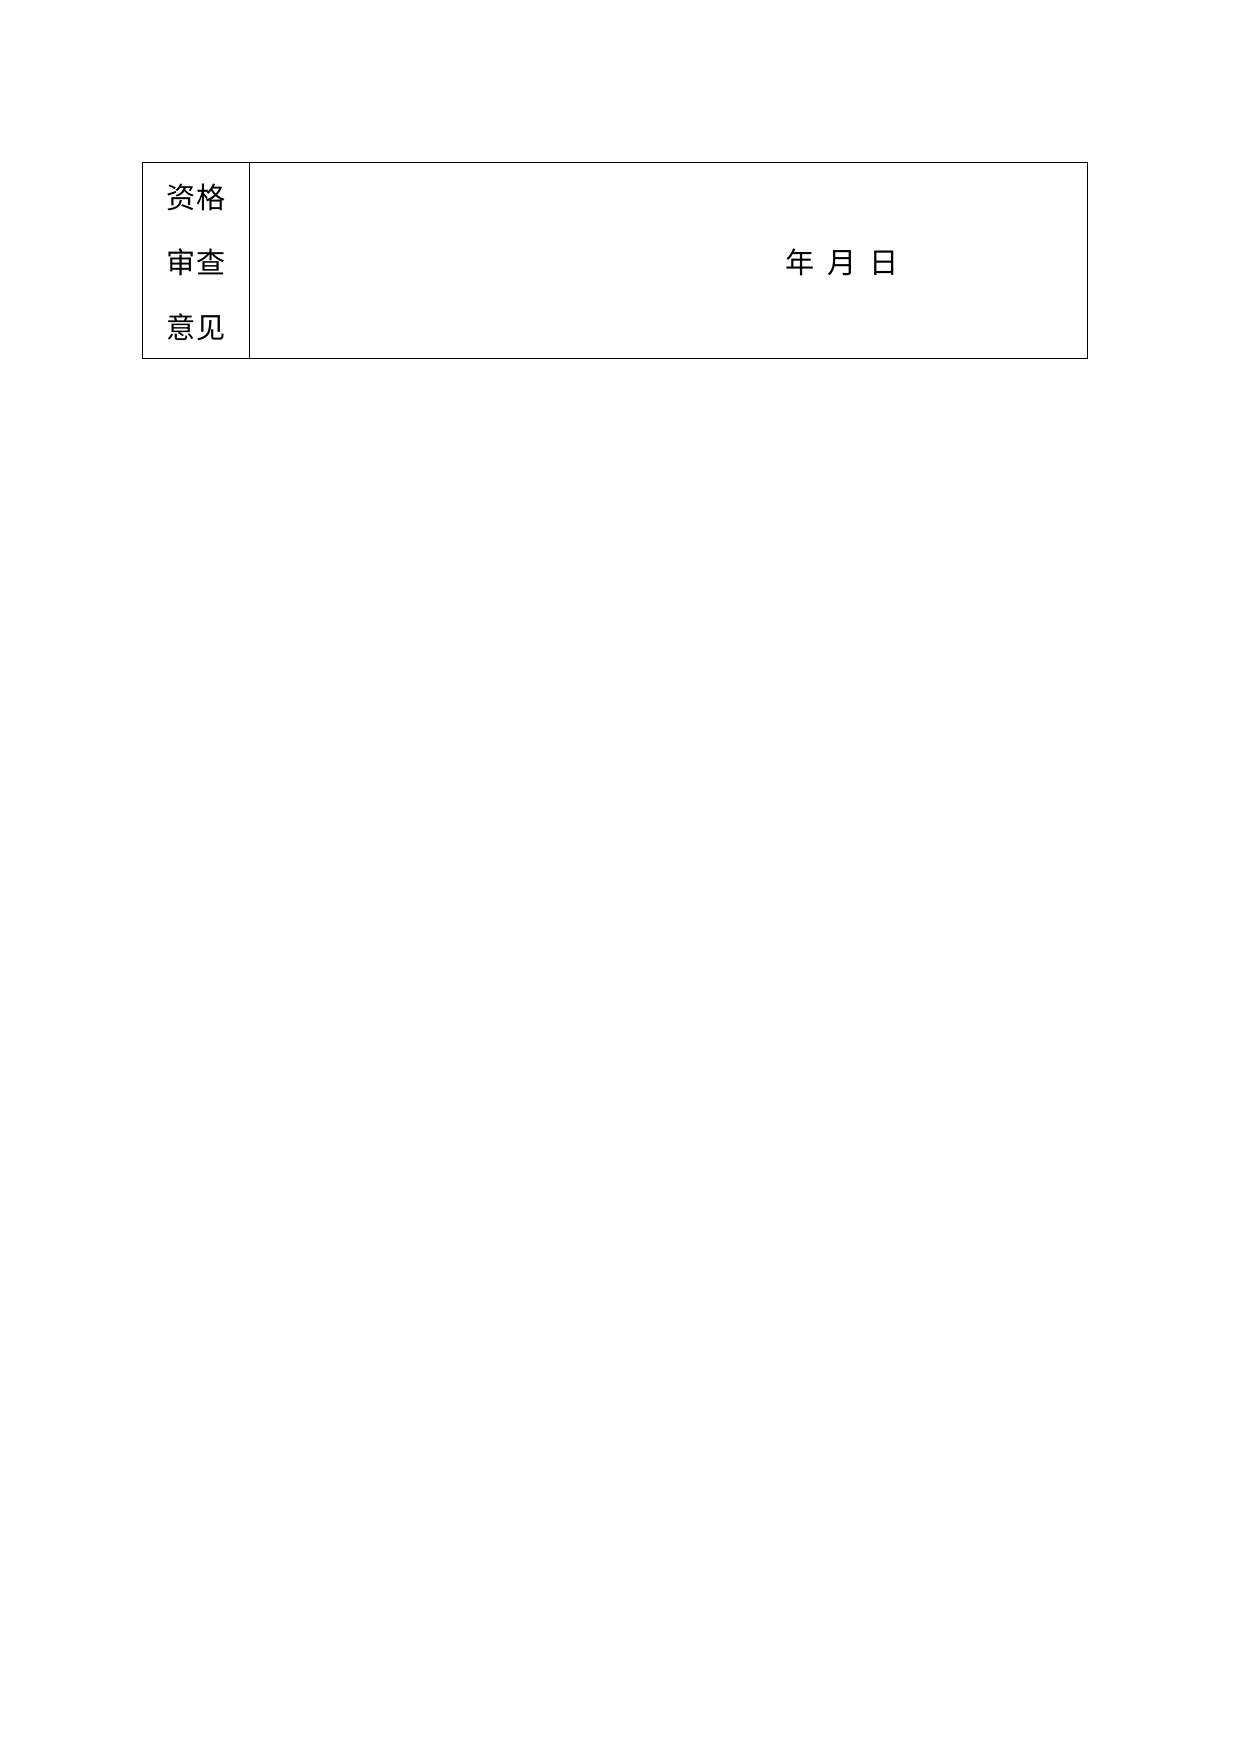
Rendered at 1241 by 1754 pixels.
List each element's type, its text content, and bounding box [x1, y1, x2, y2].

table_cell 年 月 日 [250, 163, 1087, 358]
table_cell 资格审查意见 [143, 163, 249, 358]
